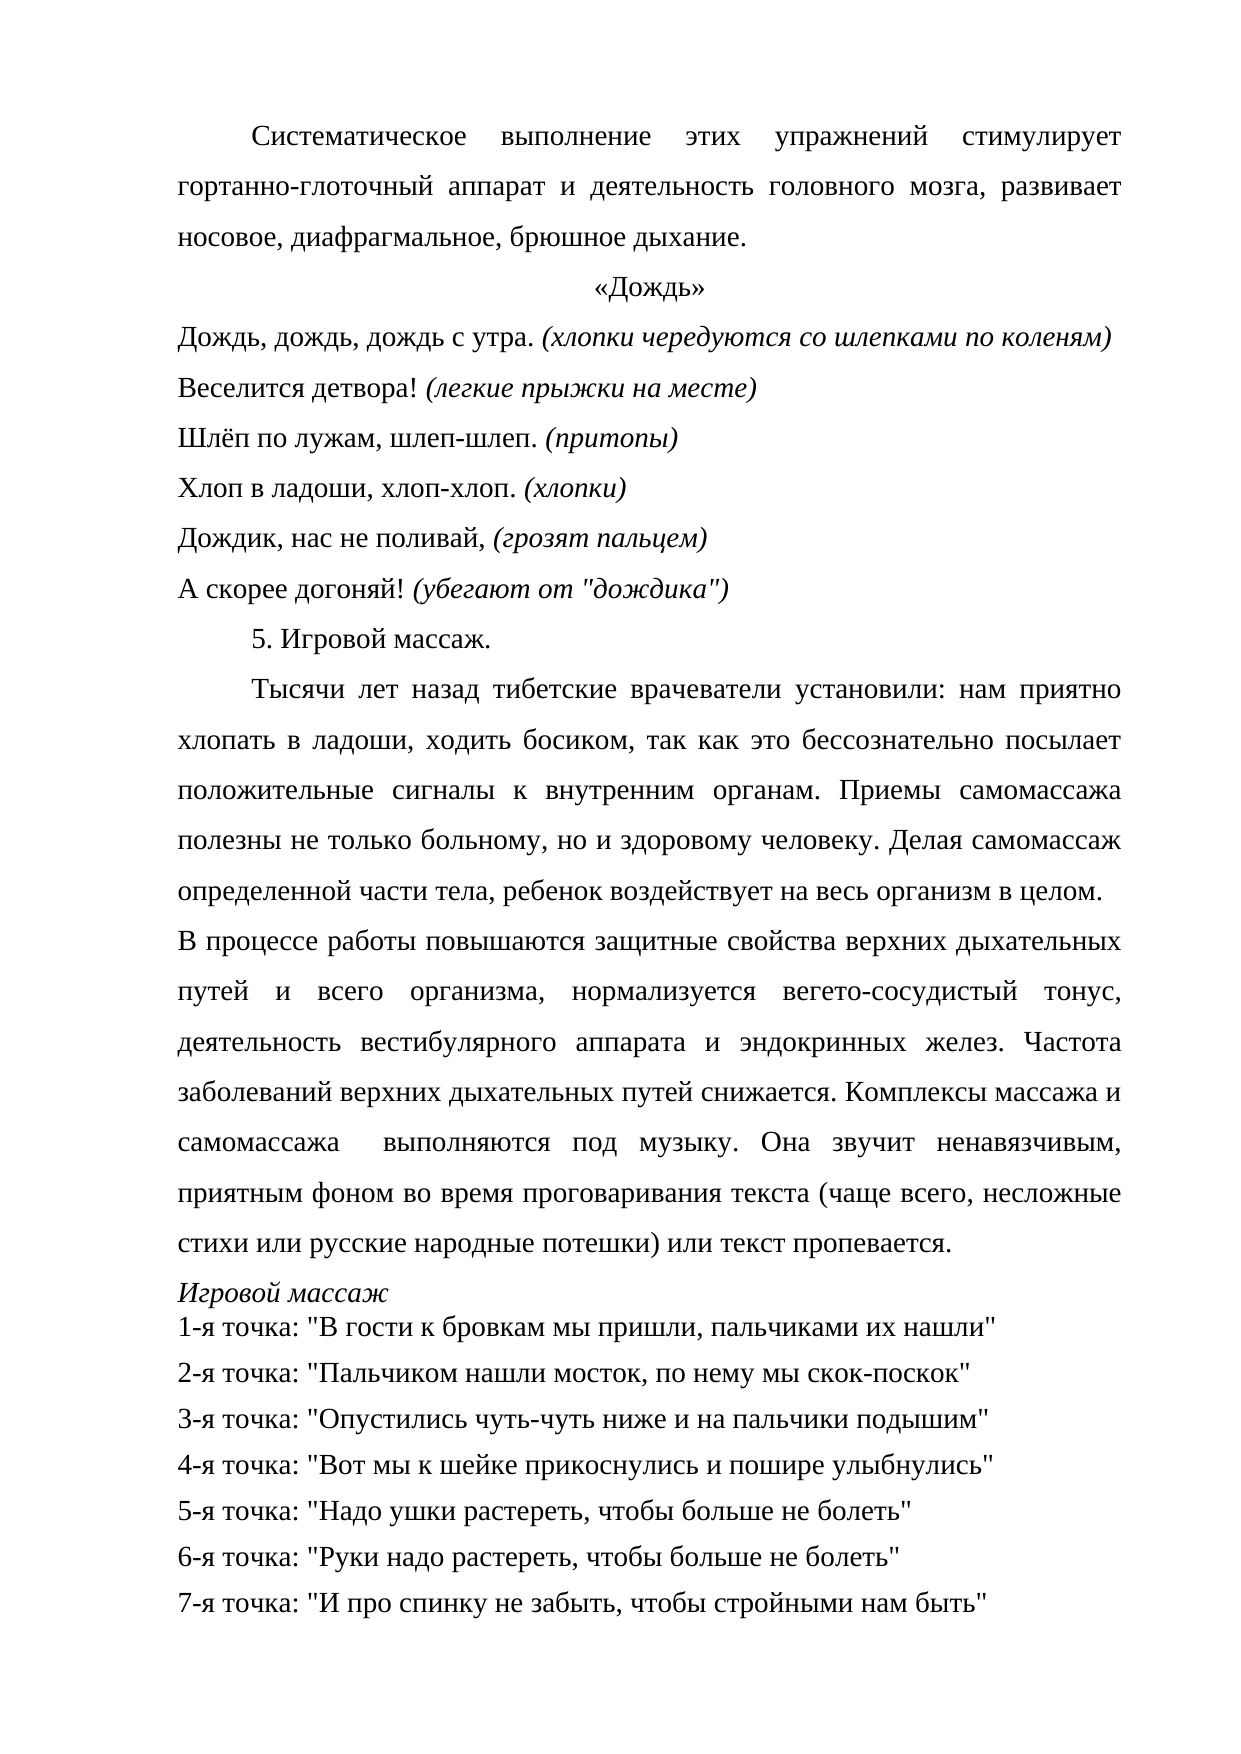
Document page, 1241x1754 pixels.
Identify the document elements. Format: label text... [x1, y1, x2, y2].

text Дождь, дождь, дождь с утра. (хлопки чередуются со шлепками по коленям) Веселится детвора! (легкие прыжки на месте) Шлёп по лужам, шлеп-шлеп. (притопы) Хлоп в ладоши, хлоп-хлоп. (хлопки) Дождик, нас не поливай, (грозят пальцем) А скорее догоняй! (убегают от "дождика") [177, 319, 1122, 604]
text 6-я точка: "Руки надо растереть, чтобы больше не болеть" [177, 1539, 1122, 1573]
text Систематическое выполнение этих упражнений стимулирует гортанно-глоточный аппарат и деятельность головного мозга, развивает носовое, диафрагмальное, брюшное дыхание. [177, 118, 1122, 252]
text 4-я точка: "Вот мы к шейке прикоснулись и пошире улыбнулись" [177, 1447, 1122, 1481]
text «Дождь» [177, 269, 1122, 303]
text 3-я точка: "Опустились чуть-чуть ниже и на пальчики подышим" [177, 1401, 1122, 1434]
text 1-я точка: "В гости к бровкам мы пришли, пальчиками их нашли" [177, 1309, 1122, 1342]
text 5-я точка: "Надо ушки растереть, чтобы больше не болеть" [177, 1493, 1122, 1527]
text 7-я точка: "И про спинку не забыть, чтобы стройными нам быть" [177, 1585, 1122, 1619]
text 2-я точка: "Пальчиком нашли мосток, по нему мы скок-поскок" [177, 1355, 1122, 1388]
text В процессе работы повышаются защитные свойства верхних дыхательных путей и всего организма, нормализуется вегето-сосудистый тонус, деятельность вестибулярного аппарата и эндокринных желез. Частота заболеваний верхних дыхательных путей снижается. Комплексы массажа и самомассажа выполняются под музыку. Она звучит ненавязчивым, приятным фоном во время проговаривания текста (чаще всего, несложные стихи или русские народные потешки) или текст пропевается. [177, 923, 1122, 1258]
text Тысячи лет назад тибетские врачеватели установили: нам приятно хлопать в ладоши, ходить босиком, так как это бессознательно посылает положительные сигналы к внутренним органам. Приемы самомассажа полезны не только больному, но и здоровому человеку. Делая самомассаж определенной части тела, ребенок воздействует на весь организм в целом. [177, 672, 1122, 906]
text Игровой массаж [177, 1275, 1122, 1309]
text 5. Игровой массаж. [177, 621, 1122, 655]
